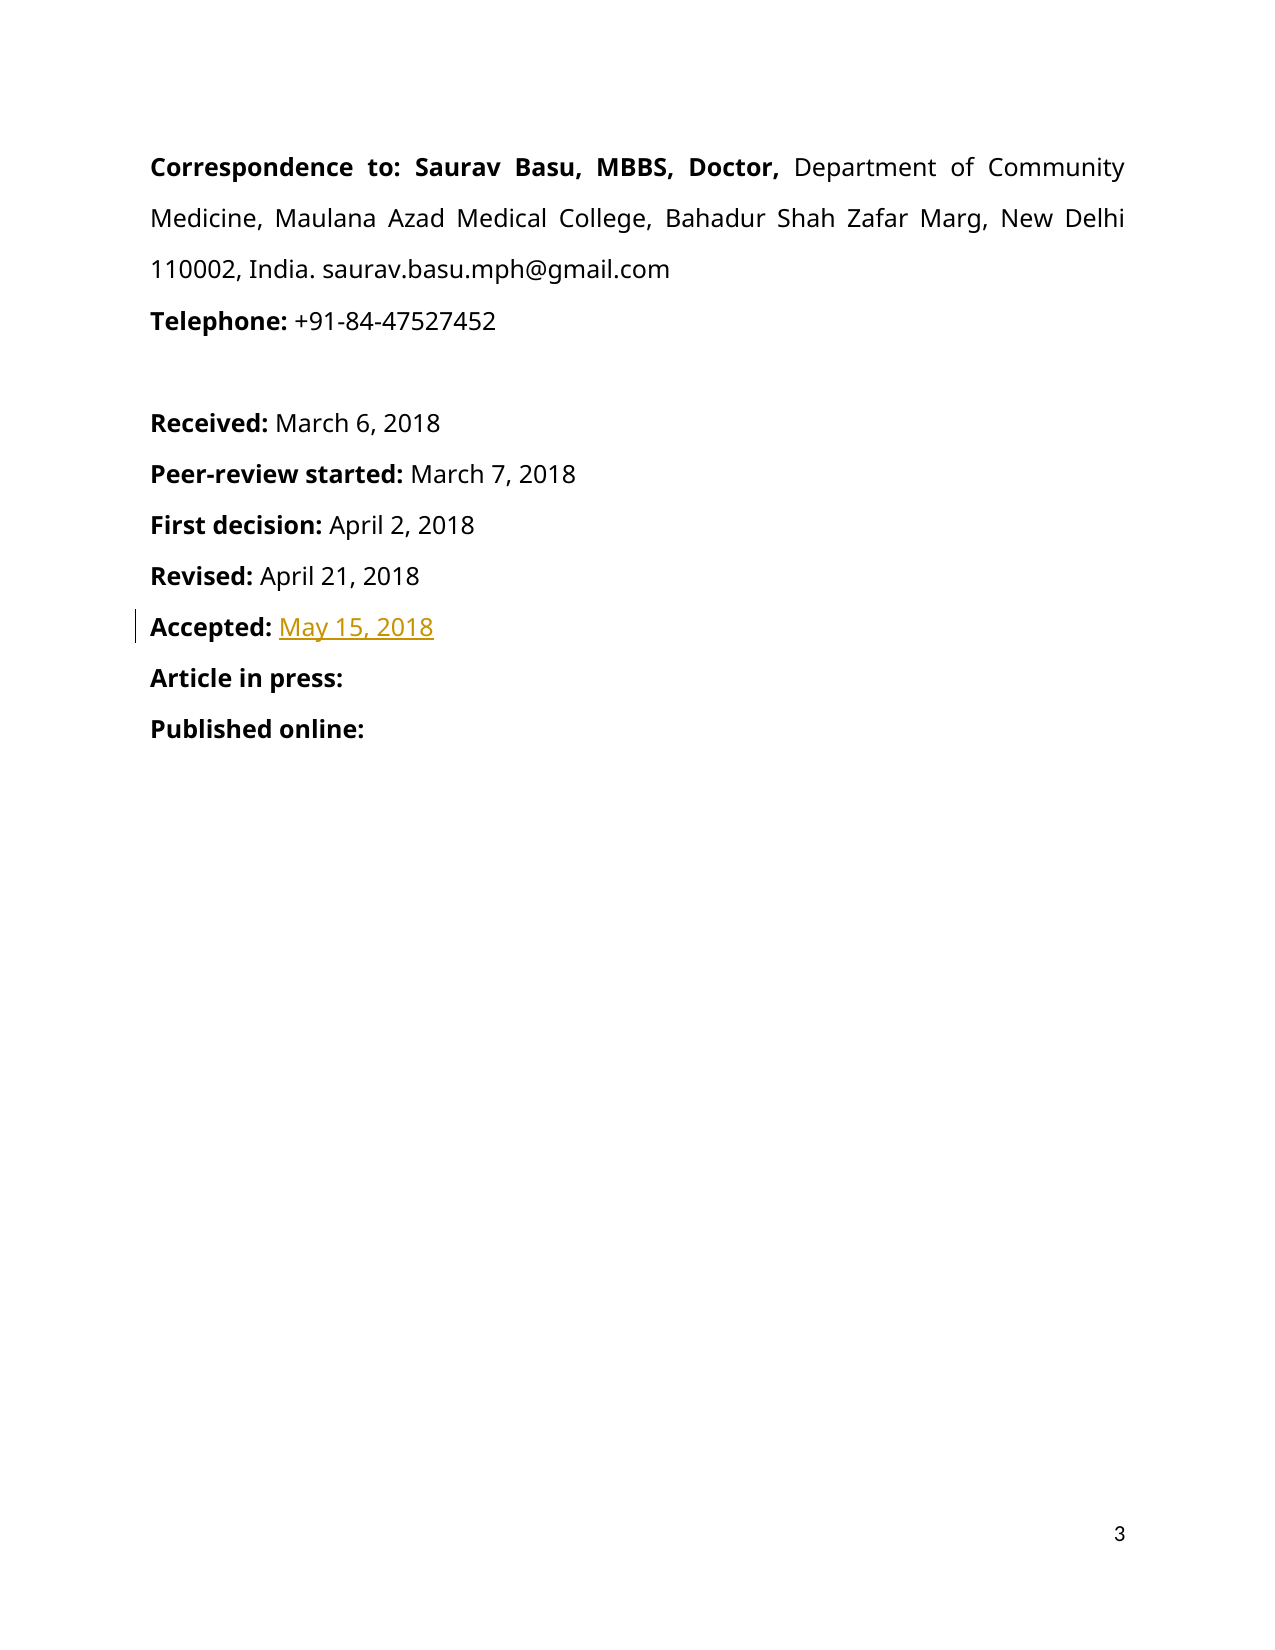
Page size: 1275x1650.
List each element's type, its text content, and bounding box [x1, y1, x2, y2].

text Peer-review started: March 7, 2018 [150, 456, 1125, 490]
text Received: March 6, 2018 [150, 405, 1125, 439]
text First decision: April 2, 2018 [150, 507, 1125, 541]
text Article in press: [150, 660, 1125, 694]
text Correspondence to: Saurav Basu, MBBS, Doctor, Department of Community Medicine, Maulana Azad Medical College, Bahadur Shah Zafar Marg, New Delhi 110002, India. saurav.basu.mph@gmail.com [150, 150, 1125, 286]
text Telephone: +91-84-47527452 [150, 303, 1125, 337]
text Published online: [150, 711, 1125, 746]
text Accepted: [150, 609, 1125, 643]
text Revised: April 21, 2018 [150, 558, 1125, 592]
